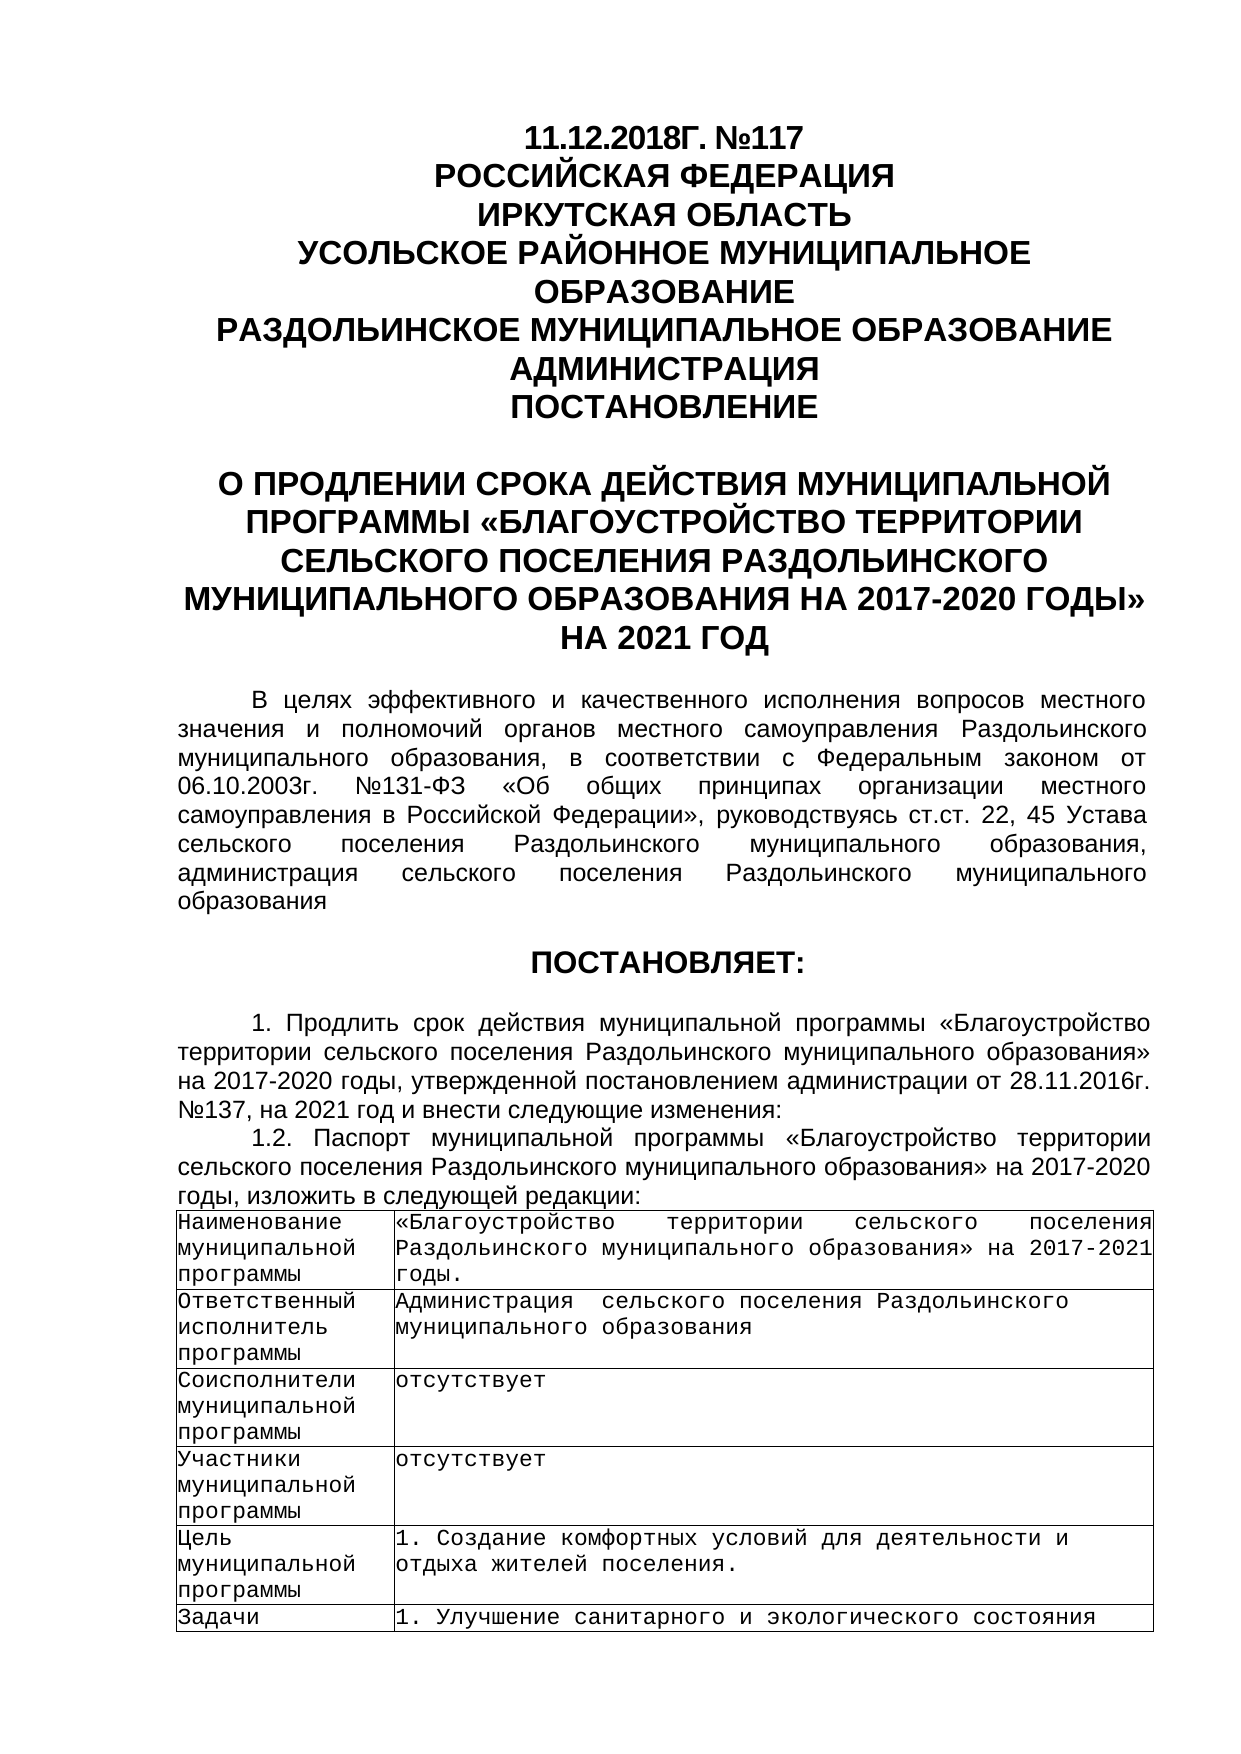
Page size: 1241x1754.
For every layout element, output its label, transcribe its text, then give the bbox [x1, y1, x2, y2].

text 1. Продлить срок действия муниципальной программы «Благоустройство территории сельского поселения Раздольинского муниципального образования» на 2017-2020 годы, утвержденной постановлением администрации от 28.11.2016г. №137, на 2021 год и внести следующие изменения: [177, 1008, 1152, 1123]
text УСОЛЬСКОЕ РАЙОННОЕ МУНИЦИПАЛЬНОЕ ОБРАЗОВАНИЕ [177, 233, 1152, 310]
text ПОСТАНОВЛЕНИЕ [177, 387, 1152, 426]
text АДМИНИСТРАЦИЯ [177, 349, 1152, 387]
table_cell Соисполнители муниципальной программы [177, 1369, 394, 1446]
text ИРКУТСКАЯ ОБЛАСТЬ [177, 195, 1152, 233]
table_cell Участники муниципальной программы [177, 1447, 394, 1525]
text 1.2. Паспорт муниципальной программы «Благоустройство территории сельского поселения Раздольинского муниципального образования» на 2017-2020 годы, изложить в следующей редакции: [177, 1123, 1152, 1210]
table_cell Цель муниципальной программы [177, 1526, 394, 1604]
table_cell Администрация сельского поселения Раздольинского муниципального образования [395, 1290, 1153, 1367]
text О ПРОДЛЕНИИ СРОКА ДЕЙСТВИЯ МУНИЦИПАЛЬНОЙ ПРОГРАММЫ «БЛАГОУСТРОЙСТВО ТЕРРИТОРИИ СЕЛЬСКОГО ПОСЕЛЕНИЯ РАЗДОЛЬИНСКОГО МУНИЦИПАЛЬНОГО ОБРАЗОВАНИЯ НА 2017-2020 ГОДЫ» НА 2021 ГОД [177, 464, 1152, 656]
table_cell Ответственный исполнитель программы [177, 1290, 394, 1367]
text В целях эффективного и качественного исполнения вопросов местного значения и полномочий органов местного самоуправления Раздольинского муниципального образования, в соответствии с Федеральным законом от 06.10.2003г. №131-ФЗ «Об общих принципах организации местного самоуправления в Российской Федерации», руководствуясь ст.ст. 22, 45 Устава сельского поселения Раздольинского муниципального образования, администрация сельского поселения Раздольинского муниципального образования [177, 685, 1147, 915]
table_header Наименование муниципальной программы [177, 1211, 394, 1288]
text ПОСТАНОВЛЯЕТ: [177, 944, 1152, 980]
text 11.12.2018Г. №117 [177, 118, 1152, 157]
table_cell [395, 1605, 1153, 1631]
table_cell отсутствует [395, 1447, 1153, 1525]
table_header «Благоустройство территории сельского поселения Раздольинского муниципального образования» на 2017-2021 годы. [395, 1211, 1153, 1288]
table_cell отсутствует [395, 1369, 1153, 1446]
text РОССИЙСКАЯ ФЕДЕРАЦИЯ [177, 157, 1152, 195]
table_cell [177, 1605, 394, 1631]
table_cell 1. Создание комфортных условий для деятельности и отдыха жителей поселения. [395, 1526, 1153, 1604]
text РАЗДОЛЬИНСКОЕ МУНИЦИПАЛЬНОЕ ОБРАЗОВАНИЕ [177, 310, 1152, 349]
